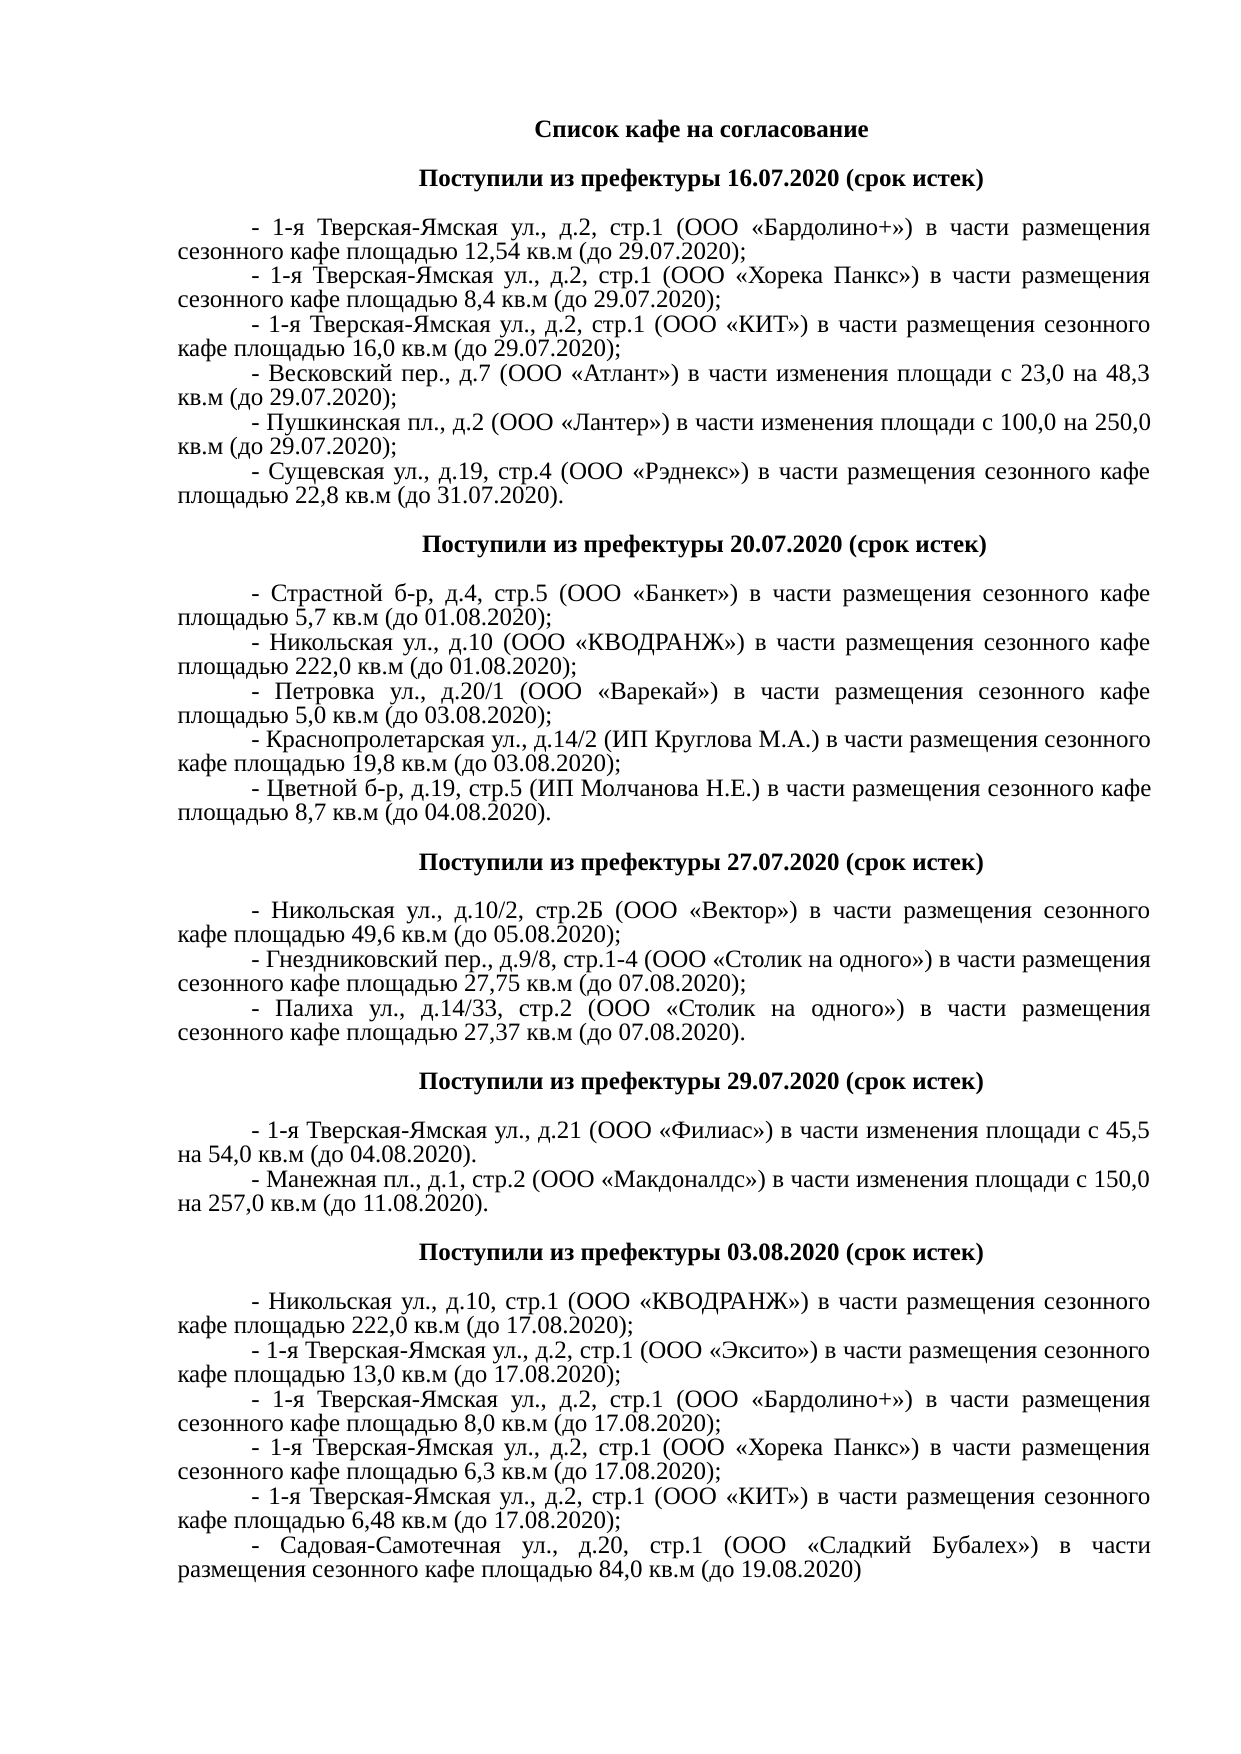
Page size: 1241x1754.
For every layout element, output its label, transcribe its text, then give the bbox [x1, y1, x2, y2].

text - Петровка ул., д.20/1 (ООО «Варекай») в части размещения сезонного кафе площадью 5,0 кв.м (до 03.08.2020); [177, 679, 1152, 728]
text - 1-я Тверская-Ямская ул., д.2, стр.1 (ООО «Эксито») в части размещения сезонного кафе площадью 13,0 кв.м (до 17.08.2020); [177, 1339, 1152, 1387]
text Поступили из префектуры 29.07.2020 (срок истек) [177, 1070, 1152, 1094]
text - 1-я Тверская-Ямская ул., д.2, стр.1 (ООО «Бардолино+») в части размещения сезонного кафе площадью 8,0 кв.м (до 17.08.2020); [177, 1387, 1152, 1436]
text - 1-я Тверская-Ямская ул., д.2, стр.1 (ООО «Хорека Панкс») в части размещения сезонного кафе площадью 8,4 кв.м (до 29.07.2020); [177, 264, 1152, 313]
text - Пушкинская пл., д.2 (ООО «Лантер») в части изменения площади с 100,0 на 250,0 кв.м (до 29.07.2020); [177, 411, 1152, 460]
text - Весковский пер., д.7 (ООО «Атлант») в части изменения площади с 23,0 на 48,3 кв.м (до 29.07.2020); [177, 362, 1152, 411]
text - Краснопролетарская ул., д.14/2 (ИП Круглова М.А.) в части размещения сезонного кафе площадью 19,8 кв.м (до 03.08.2020); [177, 728, 1152, 777]
text - Никольская ул., д.10/2, стр.2Б (ООО «Вектор») в части размещения сезонного кафе площадью 49,6 кв.м (до 05.08.2020); [177, 899, 1152, 948]
text - Палиха ул., д.14/33, стр.2 (ООО «Столик на одного») в части размещения сезонного кафе площадью 27,37 кв.м (до 07.08.2020). [177, 997, 1152, 1046]
text - Гнездниковский пер., д.9/8, стр.1-4 (ООО «Столик на одного») в части размещения сезонного кафе площадью 27,75 кв.м (до 07.08.2020); [177, 948, 1152, 997]
text - 1-я Тверская-Ямская ул., д.2, стр.1 (ООО «КИТ») в части размещения сезонного кафе площадью 6,48 кв.м (до 17.08.2020); [177, 1485, 1152, 1534]
text Поступили из префектуры 20.07.2020 (срок истек) [177, 533, 1152, 557]
text - Никольская ул., д.10 (ООО «КВОДРАНЖ») в части размещения сезонного кафе площадью 222,0 кв.м (до 01.08.2020); [177, 631, 1152, 679]
text - Страстной б-р, д.4, стр.5 (ООО «Банкет») в части размещения сезонного кафе площадью 5,7 кв.м (до 01.08.2020); [177, 582, 1152, 631]
text Поступили из префектуры 03.08.2020 (срок истек) [177, 1241, 1152, 1265]
text - Сущевская ул., д.19, стр.4 (ООО «Рэднекс») в части размещения сезонного кафе площадью 22,8 кв.м (до 31.07.2020). [177, 460, 1152, 509]
text - Садовая-Самотечная ул., д.20, стр.1 (ООО «Сладкий Бубалех») в части размещения сезонного кафе площадью 84,0 кв.м (до 19.08.2020) [177, 1534, 1152, 1583]
text - 1-я Тверская-Ямская ул., д.2, стр.1 (ООО «КИТ») в части размещения сезонного кафе площадью 16,0 кв.м (до 29.07.2020); [177, 313, 1152, 362]
text Поступили из префектуры 27.07.2020 (срок истек) [177, 851, 1152, 875]
text Список кафе на согласование [177, 118, 1152, 142]
text - 1-я Тверская-Ямская ул., д.21 (ООО «Филиас») в части изменения площади с 45,5 на 54,0 кв.м (до 04.08.2020). [177, 1119, 1152, 1168]
text Поступили из префектуры 16.07.2020 (срок истек) [177, 167, 1152, 191]
text - Цветной б-р, д.19, стр.5 (ИП Молчанова Н.Е.) в части размещения сезонного кафе площадью 8,7 кв.м (до 04.08.2020). [177, 777, 1152, 826]
text - Манежная пл., д.1, стр.2 (ООО «Макдоналдс») в части изменения площади с 150,0 на 257,0 кв.м (до 11.08.2020). [177, 1168, 1152, 1217]
text - Никольская ул., д.10, стр.1 (ООО «КВОДРАНЖ») в части размещения сезонного кафе площадью 222,0 кв.м (до 17.08.2020); [177, 1290, 1152, 1339]
text - 1-я Тверская-Ямская ул., д.2, стр.1 (ООО «Хорека Панкс») в части размещения сезонного кафе площадью 6,3 кв.м (до 17.08.2020); [177, 1436, 1152, 1485]
text - 1-я Тверская-Ямская ул., д.2, стр.1 (ООО «Бардолино+») в части размещения сезонного кафе площадью 12,54 кв.м (до 29.07.2020); [177, 216, 1152, 264]
